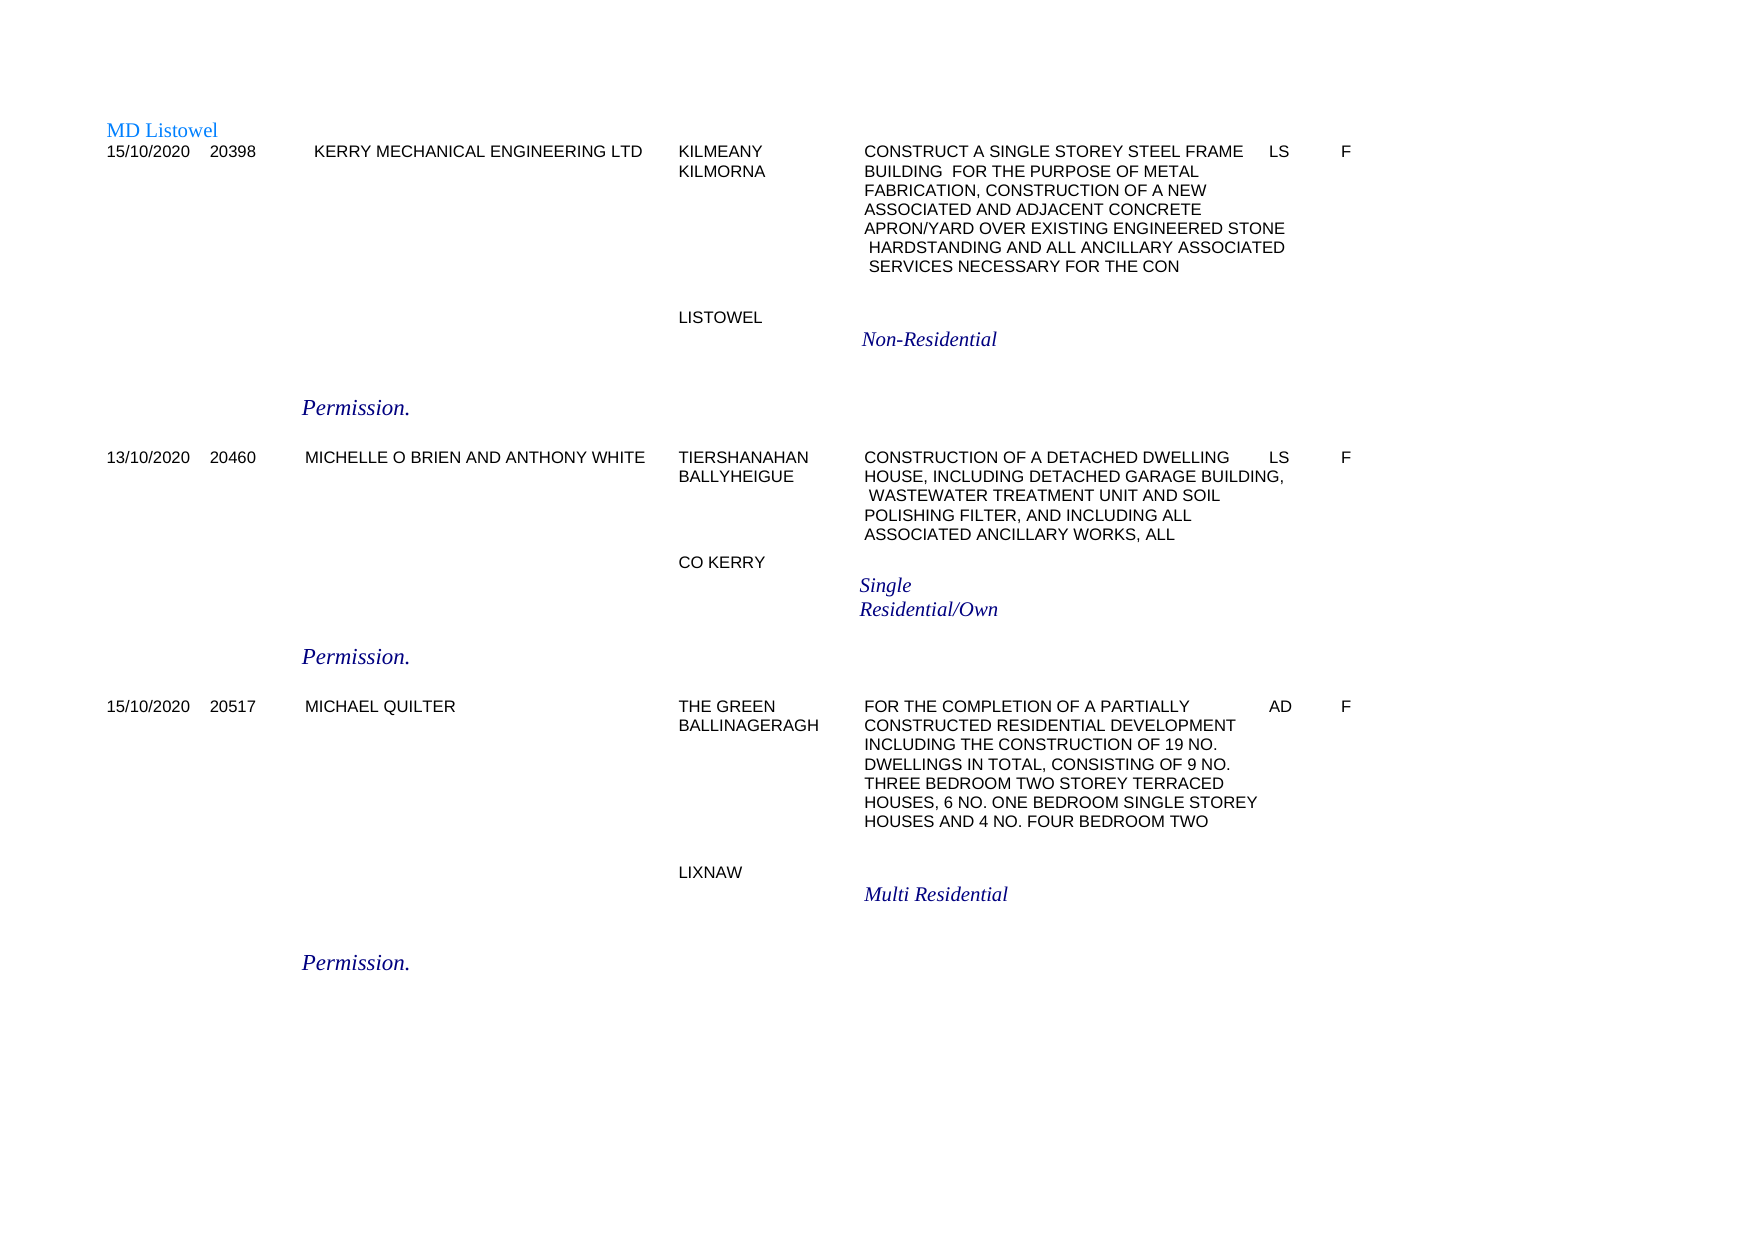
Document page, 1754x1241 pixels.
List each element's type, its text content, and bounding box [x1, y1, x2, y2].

text CO KERRY [106, 553, 1648, 572]
text 13/10/2020 20460 MICHELLE O BRIEN AND ANTHONY WHITE TIERSHANAHAN CONSTRUCTION OF A DETACHED DWELLING LS F [106, 448, 1648, 467]
text 15/10/2020 20517 MICHAEL QUILTER THE GREEN FOR THE COMPLETION OF A PARTIALLY AD F [106, 697, 1648, 716]
text Permission. [106, 949, 1648, 975]
text 15/10/2020 20398 KERRY MECHANICAL ENGINEERING LTD KILMEANY CONSTRUCT A SINGLE STOREY STEEL FRAME LS F [106, 142, 1648, 161]
text BALLYHEIGUE HOUSE, INCLUDING DETACHED GARAGE BUILDING, [106, 467, 1648, 486]
text ASSOCIATED ANCILLARY WORKS, ALL [106, 524, 1648, 544]
text LISTOWEL [106, 308, 1648, 327]
text HOUSES, 6 NO. ONE BEDROOM SINGLE STOREY [106, 793, 1648, 812]
text Multi Residential [106, 882, 1648, 906]
text HOUSES AND 4 NO. FOUR BEDROOM TWO [106, 812, 1648, 831]
text Permission. [106, 643, 1648, 670]
text FABRICATION, CONSTRUCTION OF A NEW [106, 181, 1648, 200]
text Single [106, 572, 1648, 597]
text Residential/Own [106, 597, 1648, 621]
text LIXNAW [106, 863, 1648, 882]
text INCLUDING THE CONSTRUCTION OF 19 NO. [106, 735, 1648, 754]
text Non-Residential [106, 327, 1648, 351]
text ASSOCIATED AND ADJACENT CONCRETE [106, 200, 1648, 219]
text APRON/YARD OVER EXISTING ENGINEERED STONE [106, 219, 1648, 238]
text POLISHING FILTER, AND INCLUDING ALL [106, 505, 1648, 524]
text Permission. [106, 394, 1648, 421]
text WASTEWATER TREATMENT UNIT AND SOIL [106, 486, 1648, 505]
text KILMORNA BUILDING FOR THE PURPOSE OF METAL [106, 161, 1648, 181]
text DWELLINGS IN TOTAL, CONSISTING OF 9 NO. [106, 754, 1648, 773]
text THREE BEDROOM TWO STOREY TERRACED [106, 773, 1648, 793]
text SERVICES NECESSARY FOR THE CON [106, 257, 1648, 276]
text BALLINAGERAGH CONSTRUCTED RESIDENTIAL DEVELOPMENT [106, 716, 1648, 735]
text MD Listowel [106, 118, 1648, 142]
text HARDSTANDING AND ALL ANCILLARY ASSOCIATED [106, 238, 1648, 257]
